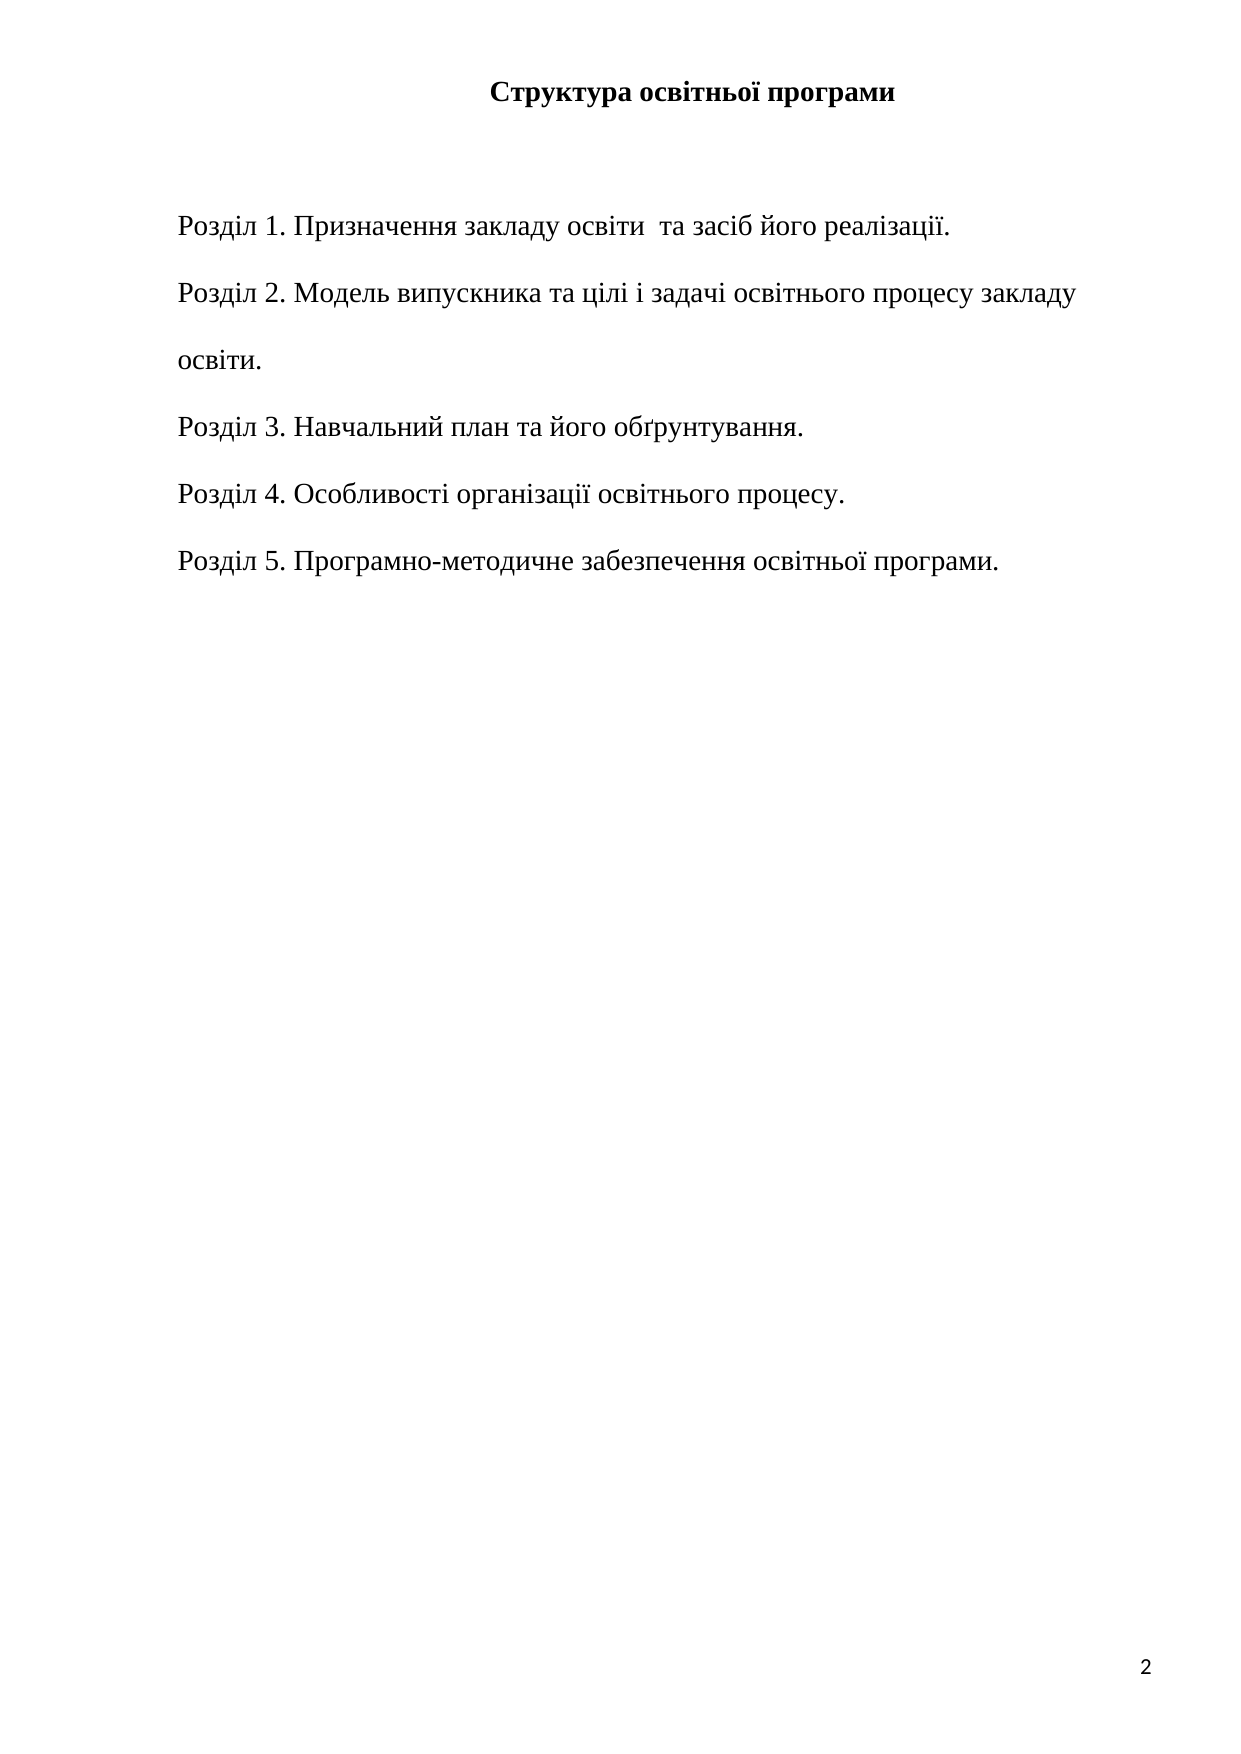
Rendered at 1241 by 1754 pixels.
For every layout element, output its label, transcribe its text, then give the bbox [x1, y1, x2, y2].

text Розділ 5. Програмно-методичне забезпечення освітньої програми. [177, 543, 1152, 577]
text Розділ 3. Навчальний план та його обґрунтування. [177, 409, 1152, 443]
text Розділ 4. Особливості організації освітнього процесу. [177, 476, 1152, 510]
text Розділ 2. Модель випускника та цілі і задачі освітнього процесу закладу освіти. [177, 275, 1152, 376]
text Розділ 1. Призначення закладу освіти та засіб його реалізації. [177, 208, 1152, 242]
text Структура освітньої програми [177, 74, 1152, 107]
